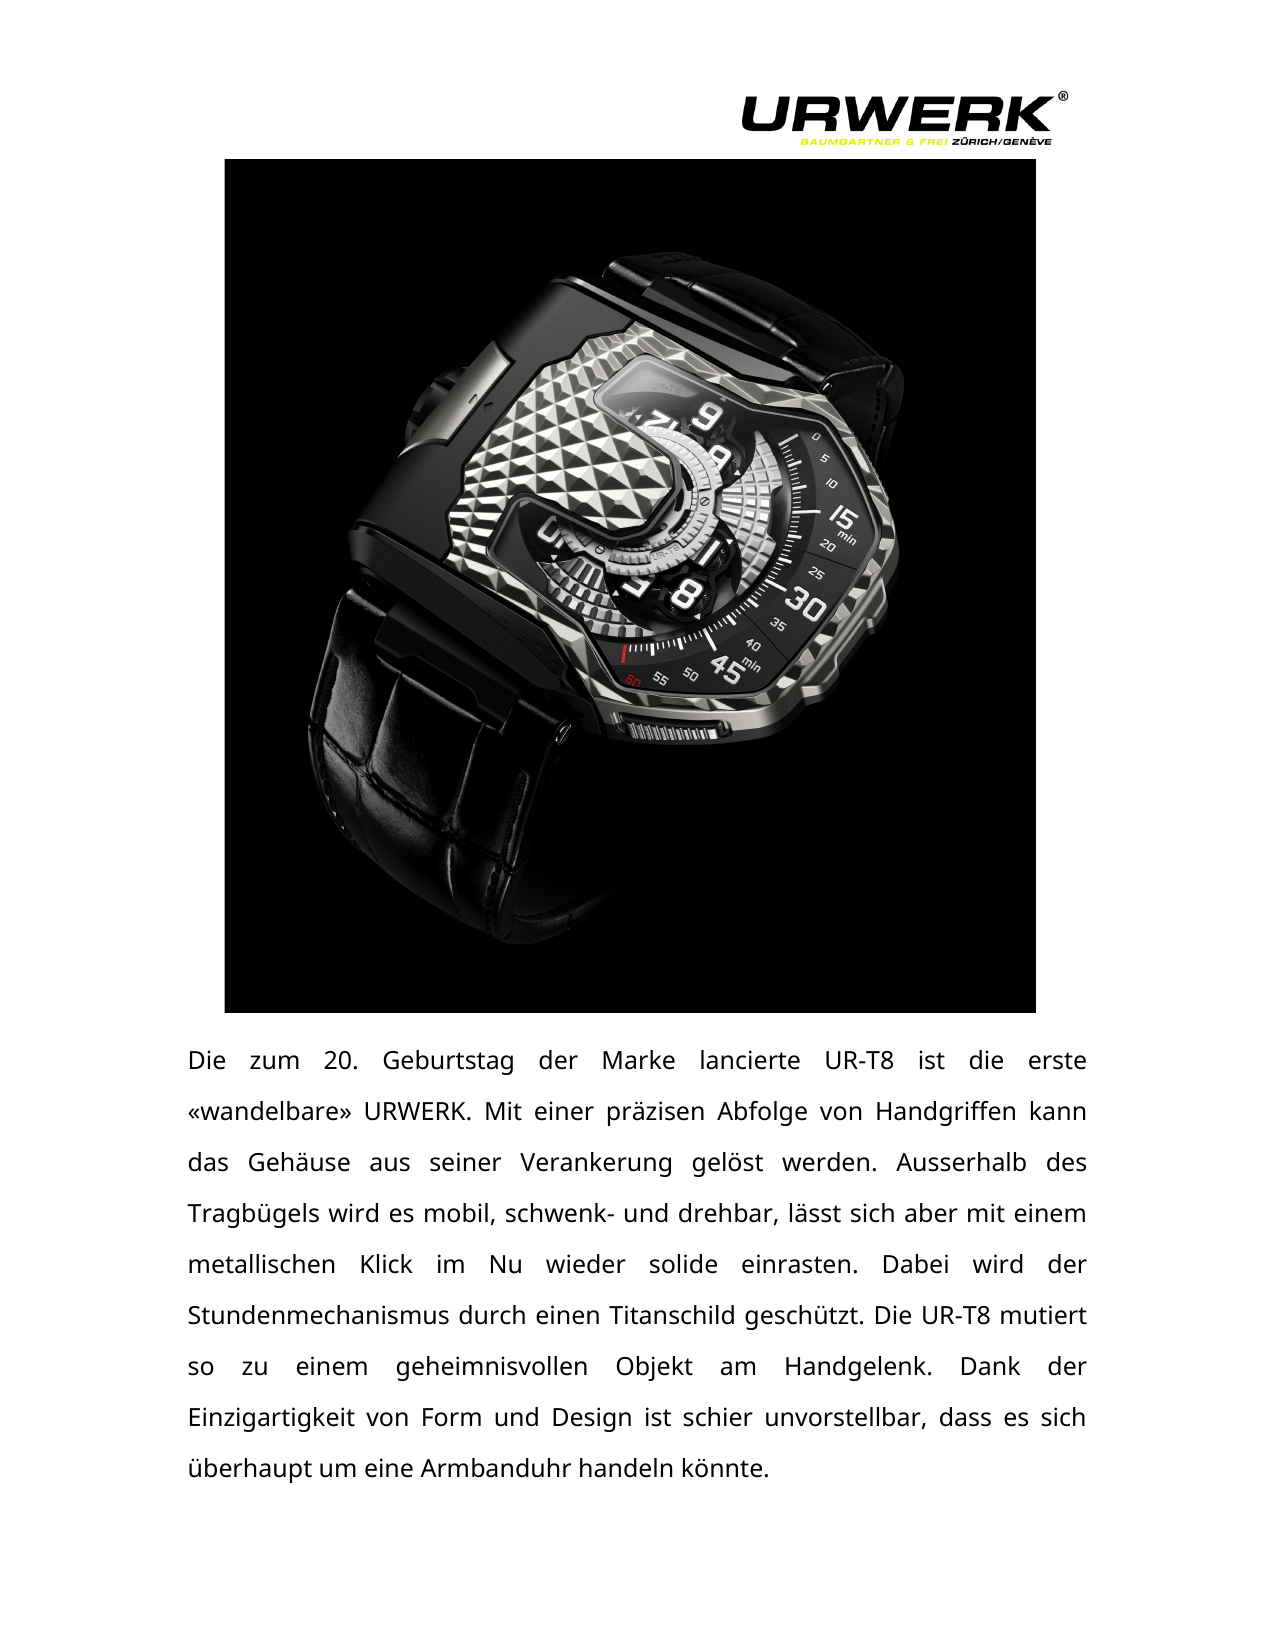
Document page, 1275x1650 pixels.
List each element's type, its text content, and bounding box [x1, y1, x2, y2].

text Die zum 20. Geburtstag der Marke lancierte UR-T8 ist die erste «wandelbare» URWERK. Mit einer präzisen Abfolge von Handgriffen kann das Gehäuse aus seiner Verankerung gelöst werden. Ausserhalb des Tragbügels wird es mobil, schwenk- und drehbar, lässt sich aber mit einem metallischen Klick im Nu wieder solide einrasten. Dabei wird der Stundenmechanismus durch einen Titanschild geschützt. Die UR-T8 mutiert so zu einem geheimnisvollen Objekt am Handgelenk. Dank der Einzigartigkeit von Form und Design ist schier unvorstellbar, dass es sich überhaupt um eine Armbanduhr handeln könnte. [187, 1042, 1088, 1485]
picture [224, 73, 1089, 1013]
